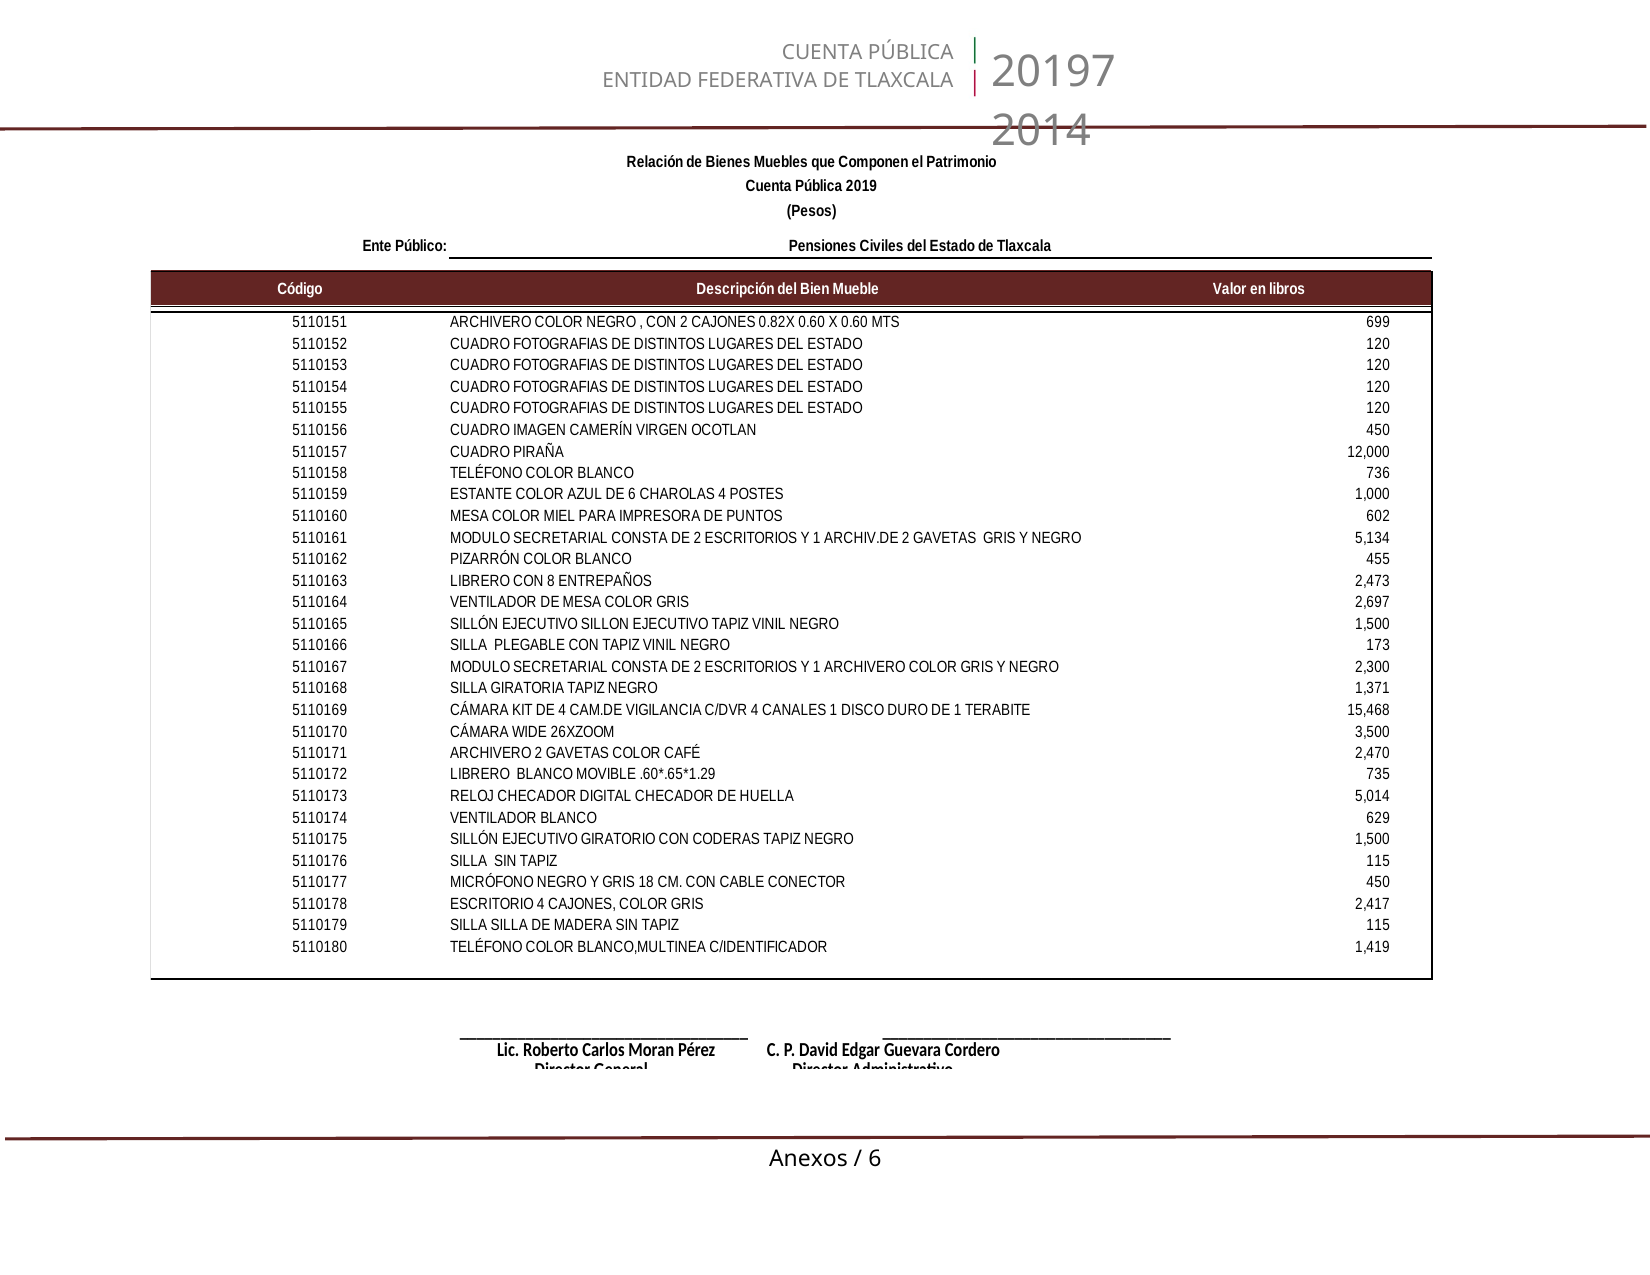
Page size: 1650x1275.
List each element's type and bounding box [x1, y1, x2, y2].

picture [968, 28, 985, 99]
